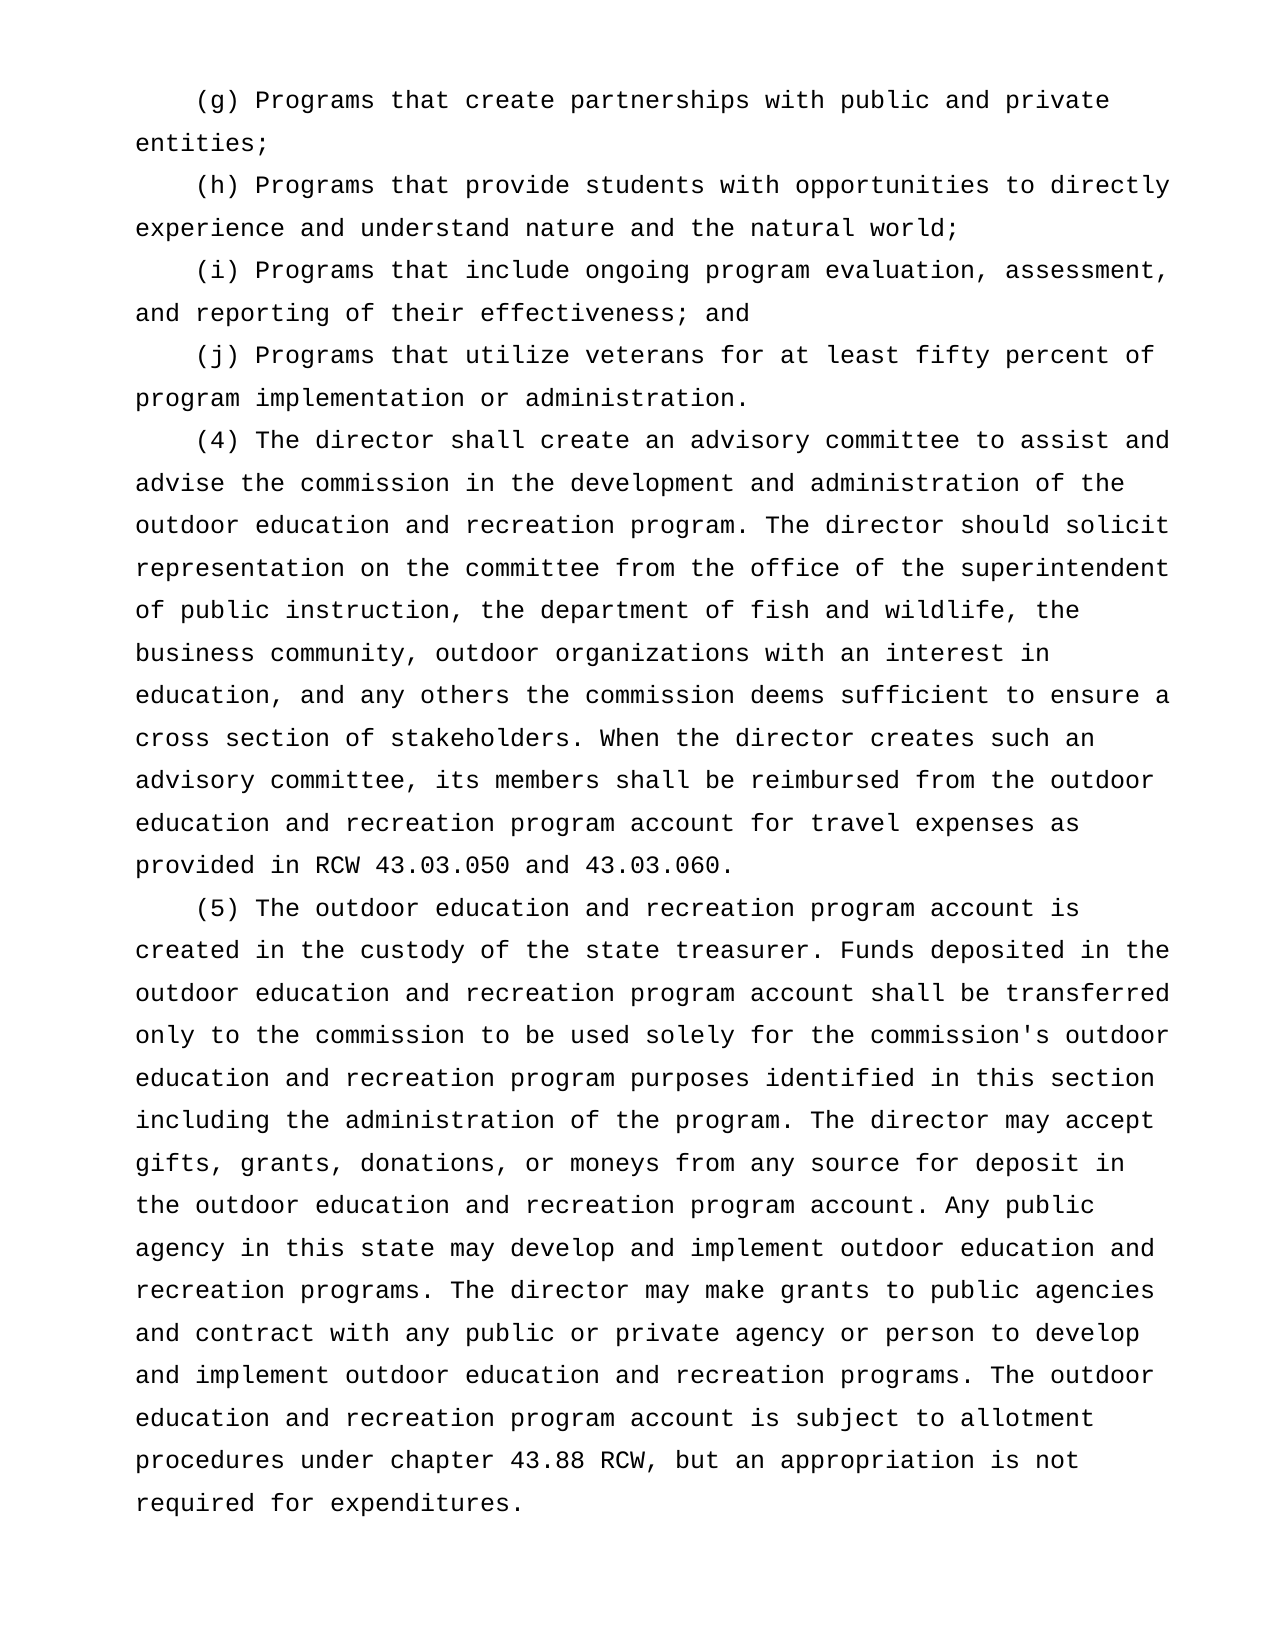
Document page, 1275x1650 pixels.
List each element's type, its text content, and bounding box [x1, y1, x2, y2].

text (i) Programs that include ongoing program evaluation, assessment, and reporting of their effectiveness; and [135, 245, 1170, 330]
text (4) The director shall create an advisory committee to assist and advise the commission in the development and administration of the outdoor education and recreation program. The director should solicit representation on the committee from the office of the superintendent of public instruction, the department of fish and wildlife, the business community, outdoor organizations with an interest in education, and any others the commission deems sufficient to ensure a cross section of stakeholders. When the director creates such an advisory committee, its members shall be reimbursed from the outdoor education and recreation program account for travel expenses as provided in RCW 43.03.050 and 43.03.060. [135, 415, 1170, 882]
text (h) Programs that provide students with opportunities to directly experience and understand nature and the natural world; [135, 160, 1170, 245]
text (g) Programs that create partnerships with public and private entities; [135, 75, 1170, 160]
text (5) The outdoor education and recreation program account is created in the custody of the state treasurer. Funds deposited in the outdoor education and recreation program account shall be transferred only to the commission to be used solely for the commission's outdoor education and recreation program purposes identified in this section including the administration of the program. The director may accept gifts, grants, donations, or moneys from any source for deposit in the outdoor education and recreation program account. Any public agency in this state may develop and implement outdoor education and recreation programs. The director may make grants to public agencies and contract with any public or private agency or person to develop and implement outdoor education and recreation programs. The outdoor education and recreation program account is subject to allotment procedures under chapter 43.88 RCW, but an appropriation is not required for expenditures. [135, 882, 1170, 1520]
text (j) Programs that utilize veterans for at least fifty percent of program implementation or administration. [135, 330, 1170, 415]
